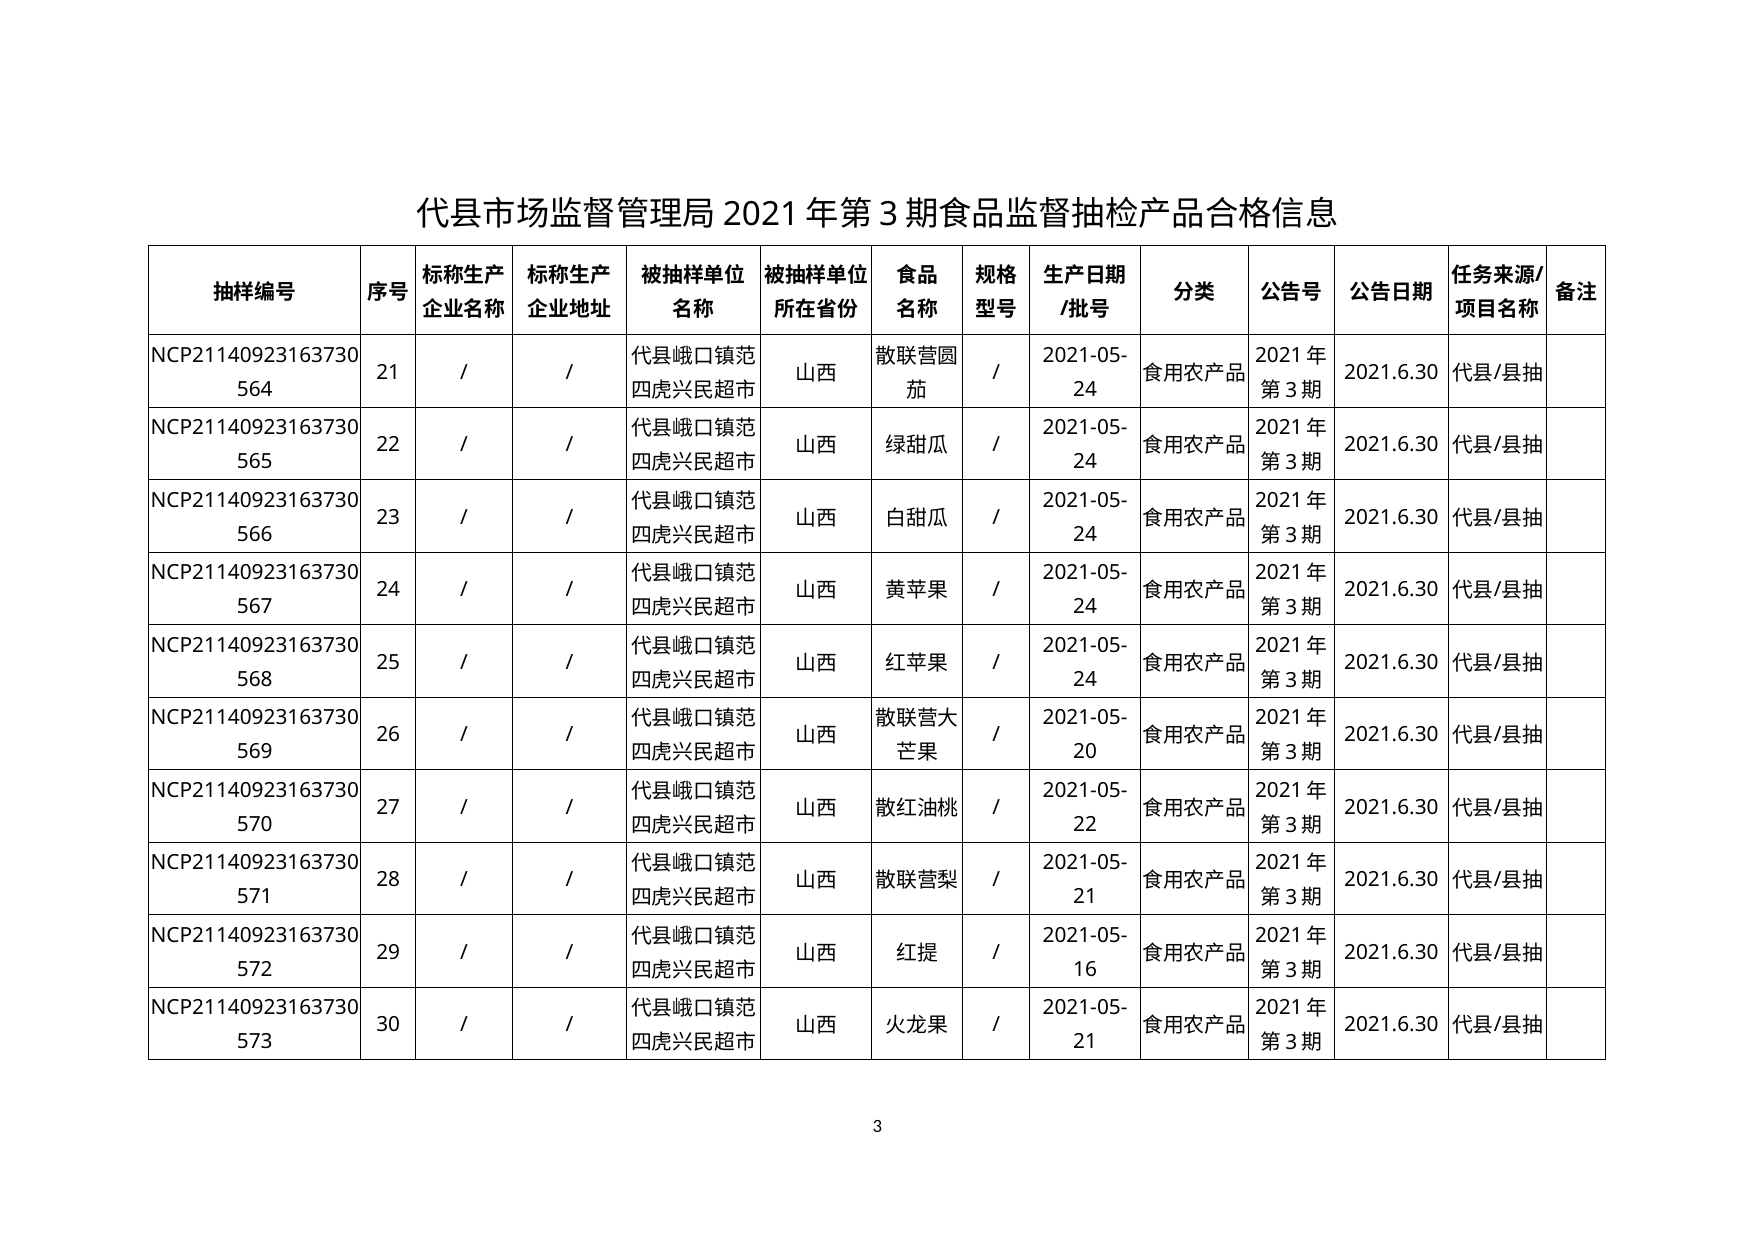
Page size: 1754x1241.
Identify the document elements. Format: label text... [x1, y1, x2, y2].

table_cell 代县峨口镇范四虎兴民超市 [627, 408, 760, 479]
table_cell / [416, 698, 512, 769]
table_header 公告号 [1249, 246, 1334, 334]
table_header 标称生产企业名称 [416, 246, 512, 334]
table_header 任务来源/ 项目名称 [1449, 246, 1546, 334]
table_cell / [963, 553, 1029, 624]
table_header 被抽样单位所在省份 [761, 246, 871, 334]
table_cell / [416, 843, 512, 914]
table_cell NCP21140923163730565 [149, 408, 360, 479]
table_cell / [963, 698, 1029, 769]
table_cell 山西 [761, 408, 871, 479]
table_cell 2021-05-20 [1030, 698, 1140, 769]
table_cell NCP21140923163730568 [149, 625, 360, 697]
table_cell 代县峨口镇范四虎兴民超市 [627, 698, 760, 769]
table_cell 2021-05-24 [1030, 335, 1140, 407]
table_header 公告日期 [1335, 246, 1448, 334]
table_cell 代县/县抽 [1449, 915, 1546, 987]
table_cell / [416, 625, 512, 697]
table_cell 2021年 第3期 [1249, 553, 1334, 624]
table_cell / [963, 988, 1029, 1059]
table_cell 代县峨口镇范四虎兴民超市 [627, 553, 760, 624]
table_cell 山西 [761, 480, 871, 552]
table_cell 火龙果 [872, 988, 962, 1059]
table_cell / [513, 335, 626, 407]
table_cell 27 [361, 770, 415, 842]
table_cell 代县峨口镇范四虎兴民超市 [627, 335, 760, 407]
table_cell / [513, 553, 626, 624]
table_cell / [513, 408, 626, 479]
table_cell 食用农产品 [1141, 625, 1248, 697]
table_cell / [513, 988, 626, 1059]
table_cell NCP21140923163730572 [149, 915, 360, 987]
table_cell NCP21140923163730571 [149, 843, 360, 914]
table_cell 山西 [761, 335, 871, 407]
table_cell 2021年 第3期 [1249, 698, 1334, 769]
table_header 抽样编号 [149, 246, 360, 334]
table_cell / [963, 625, 1029, 697]
table_cell 代县峨口镇范四虎兴民超市 [627, 915, 760, 987]
table_cell NCP21140923163730570 [149, 770, 360, 842]
table_cell 2021年 第3期 [1249, 770, 1334, 842]
table_cell NCP21140923163730569 [149, 698, 360, 769]
table_cell [1547, 480, 1605, 552]
table_cell 2021年 第3期 [1249, 988, 1334, 1059]
table_cell 代县/县抽 [1449, 335, 1546, 407]
table_cell 代县/县抽 [1449, 408, 1546, 479]
table_cell / [963, 915, 1029, 987]
table_cell / [963, 335, 1029, 407]
table_cell 代县/县抽 [1449, 480, 1546, 552]
table_cell 代县峨口镇范四虎兴民超市 [627, 770, 760, 842]
table_cell 2021.6.30 [1335, 553, 1448, 624]
table_cell 山西 [761, 843, 871, 914]
table_cell [1547, 770, 1605, 842]
table_cell 山西 [761, 988, 871, 1059]
table_header 分类 [1141, 246, 1248, 334]
table_cell 代县/县抽 [1449, 770, 1546, 842]
table_cell 2021.6.30 [1335, 915, 1448, 987]
table_cell 2021年 第3期 [1249, 480, 1334, 552]
table_cell 食用农产品 [1141, 915, 1248, 987]
table_cell NCP21140923163730567 [149, 553, 360, 624]
table_cell 山西 [761, 553, 871, 624]
table_cell 红苹果 [872, 625, 962, 697]
table_cell 2021年 第3期 [1249, 843, 1334, 914]
table_cell 代县峨口镇范四虎兴民超市 [627, 988, 760, 1059]
table_cell / [513, 770, 626, 842]
table_cell 山西 [761, 698, 871, 769]
table_cell / [513, 480, 626, 552]
table_cell 2021.6.30 [1335, 480, 1448, 552]
table_cell 21 [361, 335, 415, 407]
table_cell / [963, 408, 1029, 479]
table_cell 代县/县抽 [1449, 553, 1546, 624]
table_cell 2021年 第3期 [1249, 408, 1334, 479]
table_cell 食用农产品 [1141, 698, 1248, 769]
table_cell 30 [361, 988, 415, 1059]
table_header 生产日期 /批号 [1030, 246, 1140, 334]
table_cell / [963, 843, 1029, 914]
table_cell 散联营大芒果 [872, 698, 962, 769]
table_cell 代县/县抽 [1449, 698, 1546, 769]
table_cell / [416, 770, 512, 842]
table_cell / [416, 553, 512, 624]
table_cell / [513, 843, 626, 914]
table_cell / [416, 480, 512, 552]
table_cell / [963, 480, 1029, 552]
table_cell / [513, 698, 626, 769]
table_cell 代县峨口镇范四虎兴民超市 [627, 480, 760, 552]
table_cell NCP21140923163730566 [149, 480, 360, 552]
table_cell 28 [361, 843, 415, 914]
table_cell [1547, 335, 1605, 407]
table_header 标称生产 企业地址 [513, 246, 626, 334]
table_cell 2021.6.30 [1335, 988, 1448, 1059]
table_cell 24 [361, 553, 415, 624]
table_cell 食用农产品 [1141, 988, 1248, 1059]
table_cell / [416, 335, 512, 407]
table_cell 2021年 第3期 [1249, 625, 1334, 697]
table_cell 食用农产品 [1141, 770, 1248, 842]
table_cell 2021-05-16 [1030, 915, 1140, 987]
table_cell 2021年 第3期 [1249, 915, 1334, 987]
table_cell 食用农产品 [1141, 480, 1248, 552]
table_cell 25 [361, 625, 415, 697]
table_cell 22 [361, 408, 415, 479]
table_cell 绿甜瓜 [872, 408, 962, 479]
table_cell 26 [361, 698, 415, 769]
table_cell [1547, 625, 1605, 697]
table_cell 食用农产品 [1141, 843, 1248, 914]
table_cell / [416, 915, 512, 987]
table_cell 2021-05-21 [1030, 988, 1140, 1059]
table_cell 2021.6.30 [1335, 843, 1448, 914]
table_cell 白甜瓜 [872, 480, 962, 552]
table_cell 2021-05-22 [1030, 770, 1140, 842]
table_cell 代县/县抽 [1449, 625, 1546, 697]
table_cell / [963, 770, 1029, 842]
table_cell 2021-05-24 [1030, 480, 1140, 552]
table_cell [1547, 698, 1605, 769]
table_cell 黄苹果 [872, 553, 962, 624]
table_cell / [513, 915, 626, 987]
table_cell 红提 [872, 915, 962, 987]
table_cell 2021-05-24 [1030, 408, 1140, 479]
table_cell 2021.6.30 [1335, 770, 1448, 842]
table_cell 散红油桃 [872, 770, 962, 842]
table_cell [1547, 553, 1605, 624]
table_cell 代县峨口镇范四虎兴民超市 [627, 625, 760, 697]
table_cell 代县/县抽 [1449, 988, 1546, 1059]
table_cell [1547, 843, 1605, 914]
table_header 规格 型号 [963, 246, 1029, 334]
table_cell 散联营圆茄 [872, 335, 962, 407]
table_cell NCP21140923163730573 [149, 988, 360, 1059]
table_cell 2021-05-24 [1030, 625, 1140, 697]
table_cell [1547, 408, 1605, 479]
table_cell 23 [361, 480, 415, 552]
table_cell 2021.6.30 [1335, 625, 1448, 697]
table_cell 代县峨口镇范四虎兴民超市 [627, 843, 760, 914]
table_cell 2021-05-21 [1030, 843, 1140, 914]
table_cell 山西 [761, 625, 871, 697]
table_cell 食用农产品 [1141, 553, 1248, 624]
table_cell NCP21140923163730564 [149, 335, 360, 407]
table_cell 2021年 第3期 [1249, 335, 1334, 407]
table_cell [1547, 988, 1605, 1059]
table_cell 2021.6.30 [1335, 698, 1448, 769]
table_header 被抽样单位 名称 [627, 246, 760, 334]
table_cell [1547, 915, 1605, 987]
table_cell / [416, 988, 512, 1059]
table_cell / [416, 408, 512, 479]
table_cell 2021-05-24 [1030, 553, 1140, 624]
table_cell 散联营梨 [872, 843, 962, 914]
table_header 序号 [361, 246, 415, 334]
table_cell 29 [361, 915, 415, 987]
text 代县市场监督管理局2021年第3期食品监督抽检产品合格信息 [150, 177, 1604, 245]
table_header 备注 [1547, 246, 1605, 334]
table_cell 食用农产品 [1141, 408, 1248, 479]
table_cell 2021.6.30 [1335, 335, 1448, 407]
table_cell 食用农产品 [1141, 335, 1248, 407]
table_header 食品 名称 [872, 246, 962, 334]
table_cell 代县/县抽 [1449, 843, 1546, 914]
table_cell 山西 [761, 770, 871, 842]
table_cell / [513, 625, 626, 697]
table_cell 山西 [761, 915, 871, 987]
table_cell 2021.6.30 [1335, 408, 1448, 479]
